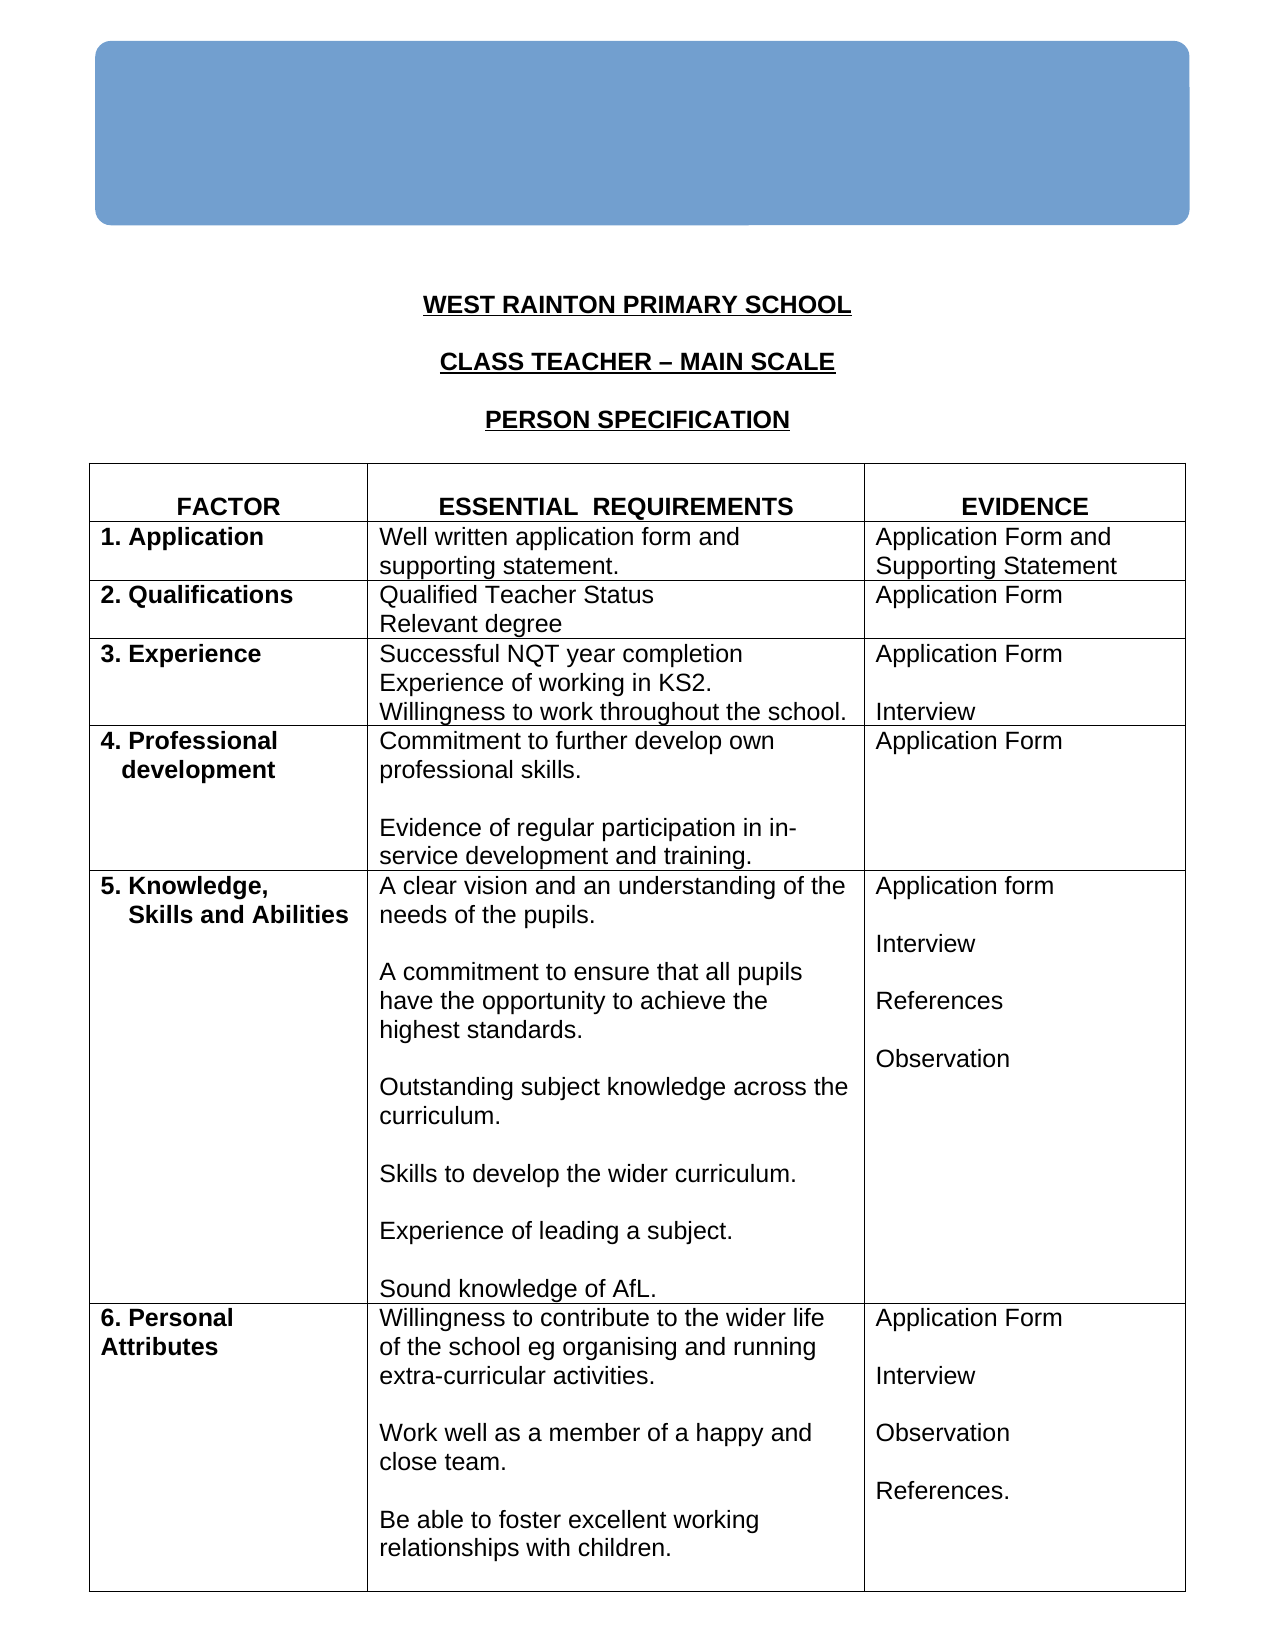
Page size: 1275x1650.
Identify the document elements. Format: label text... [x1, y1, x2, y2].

table_cell Commitment to further develop own professional skills. Evidence of regular participation in in-service development and training. [368, 726, 864, 870]
table_cell Application Form [865, 581, 1185, 638]
text CLASS TEACHER – MAIN SCALE [89, 347, 1186, 376]
table_cell Application Form and Supporting Statement [865, 522, 1185, 579]
table_header EVIDENCE [865, 464, 1185, 521]
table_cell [368, 1304, 864, 1591]
table_cell Qualified Teacher Status Relevant degree [368, 581, 864, 638]
table_cell Application Form [865, 726, 1185, 870]
table_cell 4. Professional development [90, 726, 367, 870]
table_cell Well written application form and supporting statement. [368, 522, 864, 579]
text PERSON SPECIFICATION [89, 405, 1186, 434]
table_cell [865, 1304, 1185, 1591]
table_cell 5. Knowledge, Skills and Abilities [90, 871, 367, 1302]
table_cell Application Form Interview [865, 639, 1185, 725]
table_cell A clear vision and an understanding of the needs of the pupils. A commitment to ensure that all pupils have the opportunity to achieve the highest standards. Outstanding subject knowledge across the curriculum. Skills to develop the wider curriculum. Experience of leading a subject. Sound knowledge of AfL. [368, 871, 864, 1302]
table_cell 2. Qualifications [90, 581, 367, 638]
text WEST RAINTON PRIMARY SCHOOL [89, 290, 1186, 319]
table_cell 3. Experience [90, 639, 367, 725]
table_header FACTOR [90, 464, 367, 521]
table_cell Application form Interview References Observation [865, 871, 1185, 1302]
table_cell 1. Application [90, 522, 367, 579]
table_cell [90, 1304, 367, 1591]
table_header ESSENTIAL REQUIREMENTS [368, 464, 864, 521]
table_cell Successful NQT year completion Experience of working in KS2. Willingness to work throughout the school. [368, 639, 864, 725]
